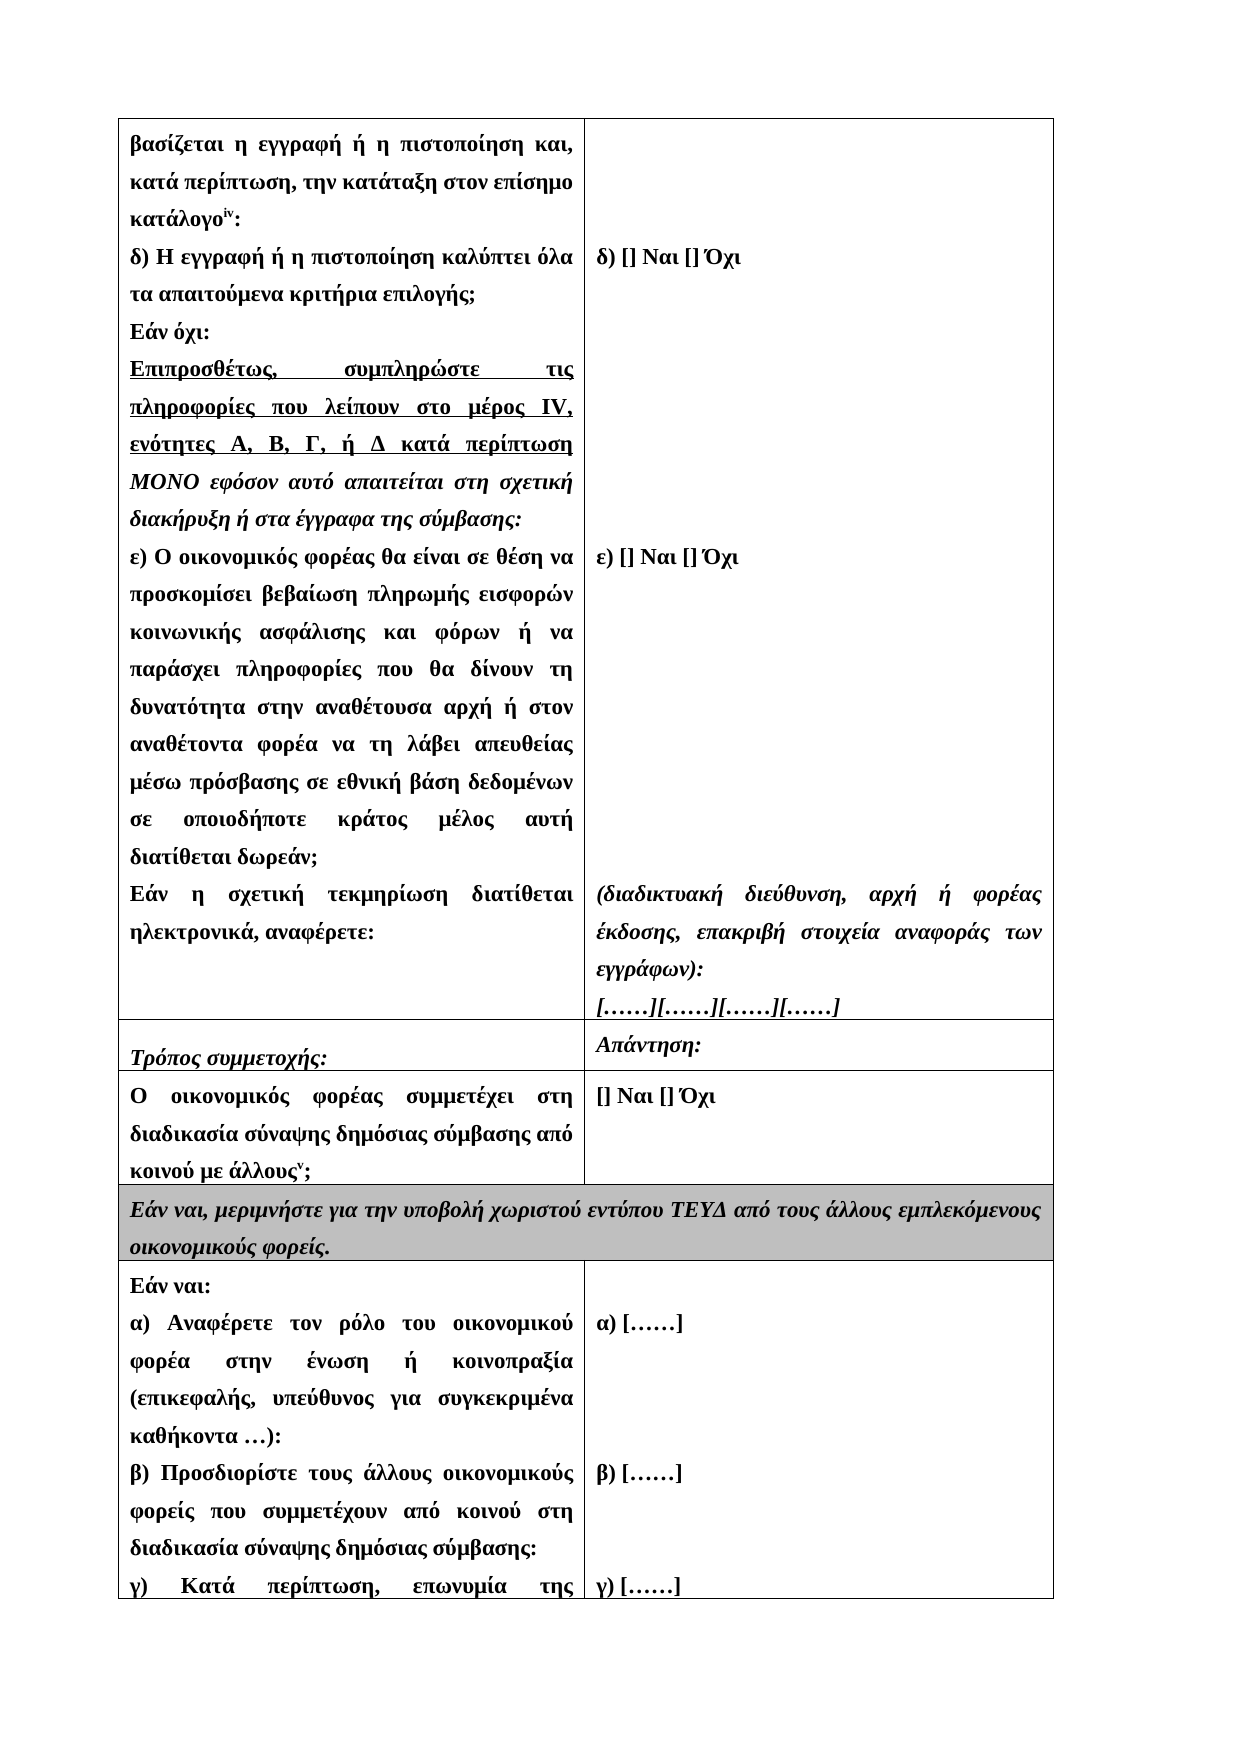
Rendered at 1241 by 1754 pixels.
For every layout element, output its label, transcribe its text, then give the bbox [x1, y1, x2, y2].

table_cell Τρόπος συμμετοχής: [119, 1020, 584, 1070]
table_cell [119, 119, 584, 1019]
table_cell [585, 1261, 1053, 1598]
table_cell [585, 119, 1053, 1019]
table_cell Εάν ναι, μεριμνήστε για την υποβολή χωριστού εντύπου ΤΕΥΔ από τους άλλους εμπλεκόμενους οικονομικούς φορείς. [119, 1185, 1053, 1260]
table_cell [119, 1261, 584, 1598]
table_cell Ο οικονομικός φορέας συμμετέχει στη διαδικασία σύναψης δημόσιας σύμβασης από κοινού με άλλους; [119, 1071, 584, 1184]
table_cell [] Ναι [] Όχι [585, 1071, 1053, 1184]
table_cell Απάντηση: [585, 1020, 1053, 1070]
